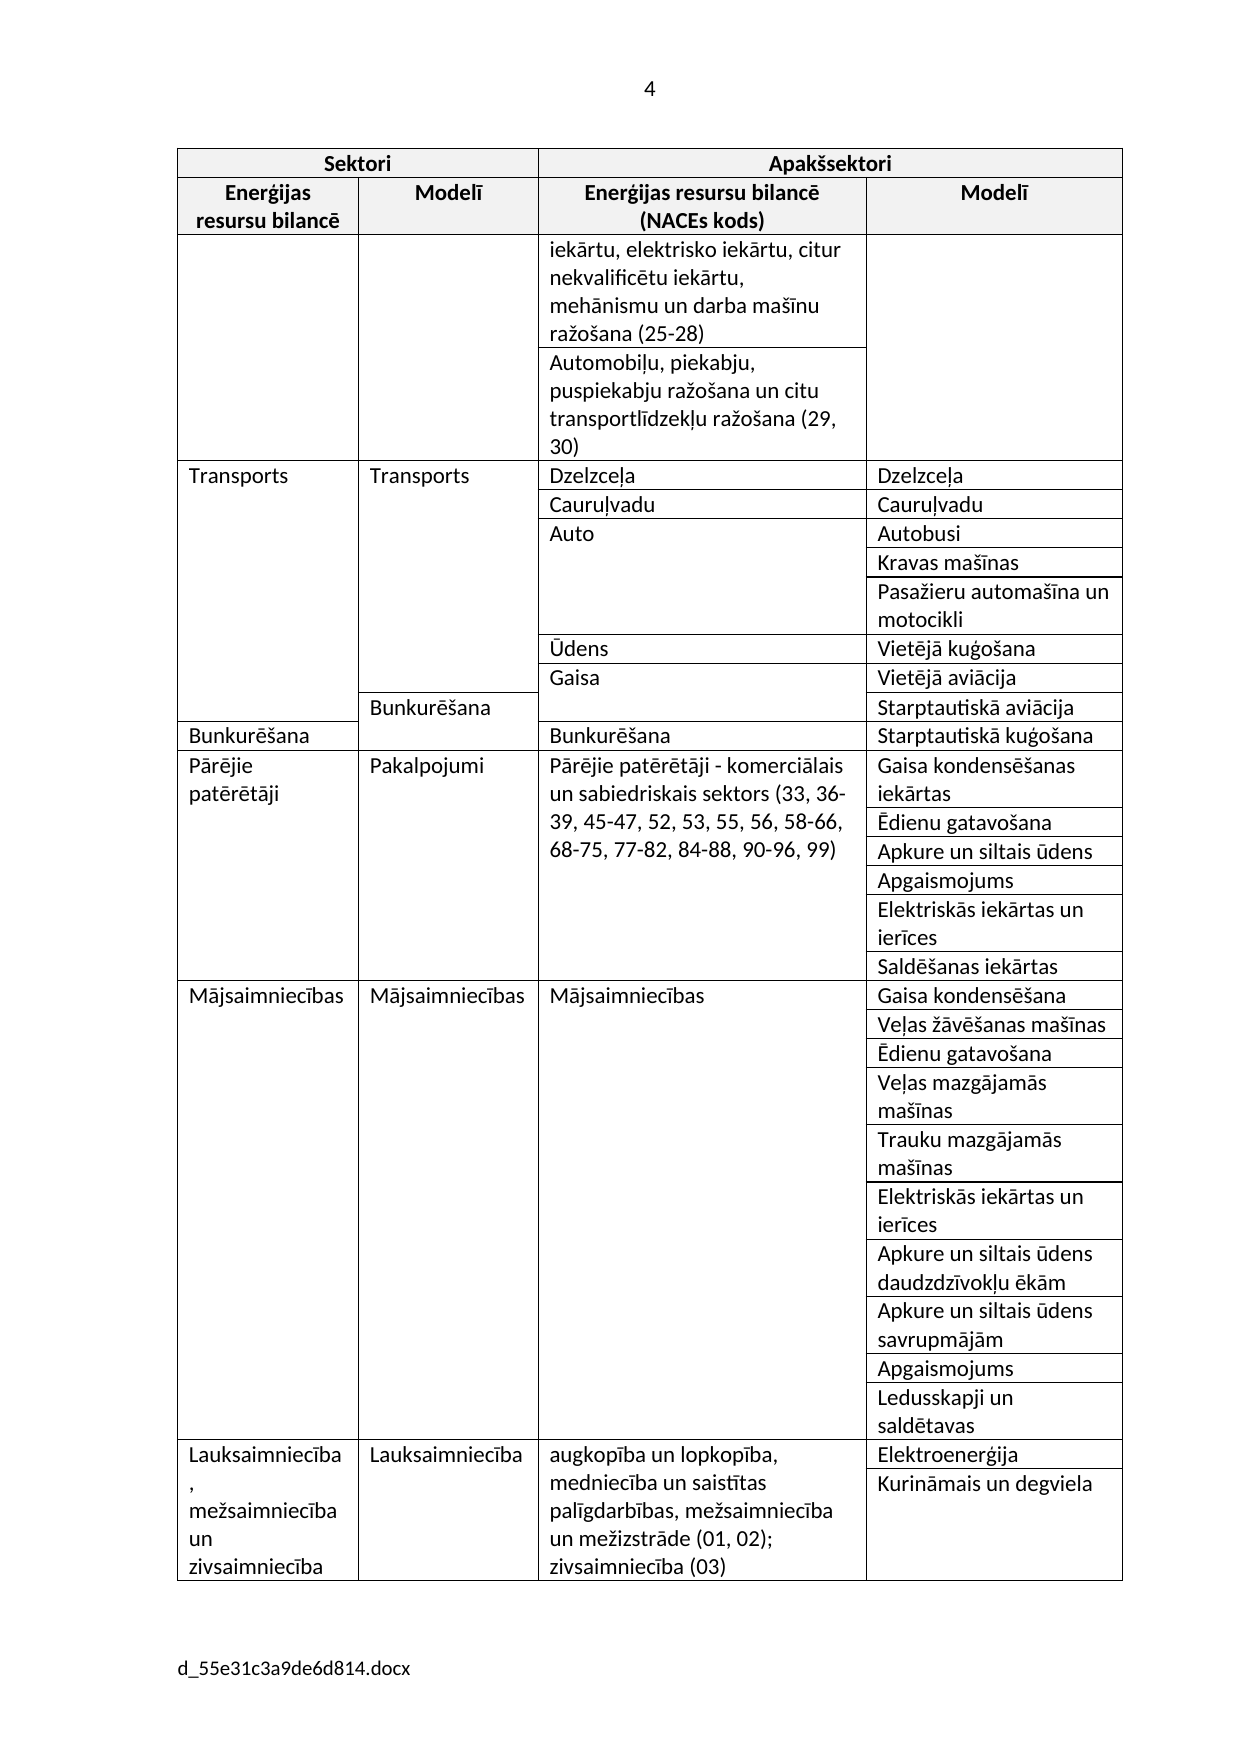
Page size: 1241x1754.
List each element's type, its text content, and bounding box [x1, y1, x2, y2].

table_cell Modelī [359, 178, 538, 234]
table_cell Dzelzceļa [539, 461, 866, 489]
table_cell Elektriskās iekārtas un ierīces [867, 895, 1122, 951]
table_cell Transports [359, 461, 538, 692]
table_header Apakšsektori [539, 149, 1122, 177]
table_cell Vietējā aviācija [867, 664, 1122, 692]
table_cell Transports [178, 461, 358, 721]
table_cell Pārējie patērētāji [178, 751, 358, 980]
table_cell Vietējā kuģošana [867, 635, 1122, 662]
table_cell Apgaismojums [867, 1354, 1122, 1382]
table_cell Gaisa kondensēšanas iekārtas [867, 751, 1122, 807]
table_cell Autobusi [867, 519, 1122, 547]
table_cell Pasažieru automašīna un motocikli [867, 578, 1122, 633]
table_cell Ēdienu gatavošana [867, 1039, 1122, 1067]
table_cell Lauksaimniecība, mežsaimniecība un zivsaimniecība [178, 1440, 358, 1580]
table_cell Lauksaimniecība [359, 1440, 538, 1580]
table_cell Kravas mašīnas [867, 548, 1122, 576]
table_cell Modelī [867, 178, 1122, 234]
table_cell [539, 235, 866, 347]
table_cell Saldēšanas iekārtas [867, 952, 1122, 980]
table_cell Kurināmais un degviela [867, 1469, 1122, 1580]
table_cell Mājsaimniecības [359, 981, 538, 1439]
table_cell Auto [539, 519, 866, 633]
table_cell Bunkurēšana [539, 722, 866, 750]
table_cell Pakalpojumi [359, 751, 538, 980]
table_cell Starptautiskā aviācija [867, 693, 1122, 721]
table_cell augkopība un lopkopība, medniecība un saistītas palīgdarbības, mežsaimniecība un mežizstrāde (01, 02); zivsaimniecība (03) [539, 1440, 866, 1580]
table_cell Cauruļvadu [867, 490, 1122, 518]
table_cell Cauruļvadu [539, 490, 866, 518]
table_cell Gaisa kondensēšana [867, 981, 1122, 1009]
table_cell Enerģijas resursu bilancē (NACEs kods) [539, 178, 866, 234]
table_cell Ūdens [539, 635, 866, 662]
table_cell Elektriskās iekārtas un ierīces [867, 1183, 1122, 1238]
table_cell Veļas mazgājamās mašīnas [867, 1068, 1122, 1124]
table_cell Enerģijas resursu bilancē [178, 178, 358, 234]
table_cell Apgaismojums [867, 866, 1122, 894]
table_cell Gaisa [539, 664, 866, 721]
table_cell Apkure un siltais ūdens savrupmājām [867, 1297, 1122, 1353]
table_cell Ledusskapji un saldētavas [867, 1383, 1122, 1439]
table_cell Dzelzceļa [867, 461, 1122, 489]
table_cell Automobiļu, piekabju, puspiekabju ražošana un citu transportlīdzekļu ražošana (29, 30) [539, 348, 866, 460]
table_cell Mājsaimniecības [539, 981, 866, 1439]
table_cell Elektroenerģija [867, 1440, 1122, 1468]
table_header Sektori [178, 149, 538, 177]
table_cell Mājsaimniecības [178, 981, 358, 1439]
table_cell Ēdienu gatavošana [867, 808, 1122, 836]
table_cell Apkure un siltais ūdens [867, 837, 1122, 865]
table_cell Apkure un siltais ūdens daudzdzīvokļu ēkām [867, 1240, 1122, 1296]
table_cell Veļas žāvēšanas mašīnas [867, 1010, 1122, 1038]
table_cell Trauku mazgājamās mašīnas [867, 1125, 1122, 1181]
table_cell Bunkurēšana [359, 693, 538, 750]
table_cell Starptautiskā kuģošana [867, 722, 1122, 750]
table_cell Bunkurēšana [178, 722, 358, 750]
table_cell Pārējie patērētāji - komerciālais un sabiedriskais sektors (33, 36-39, 45-47, 52, 53, 55, 56, 58-66, 68-75, 77-82, 84-88, 90-96, 99) [539, 751, 866, 980]
